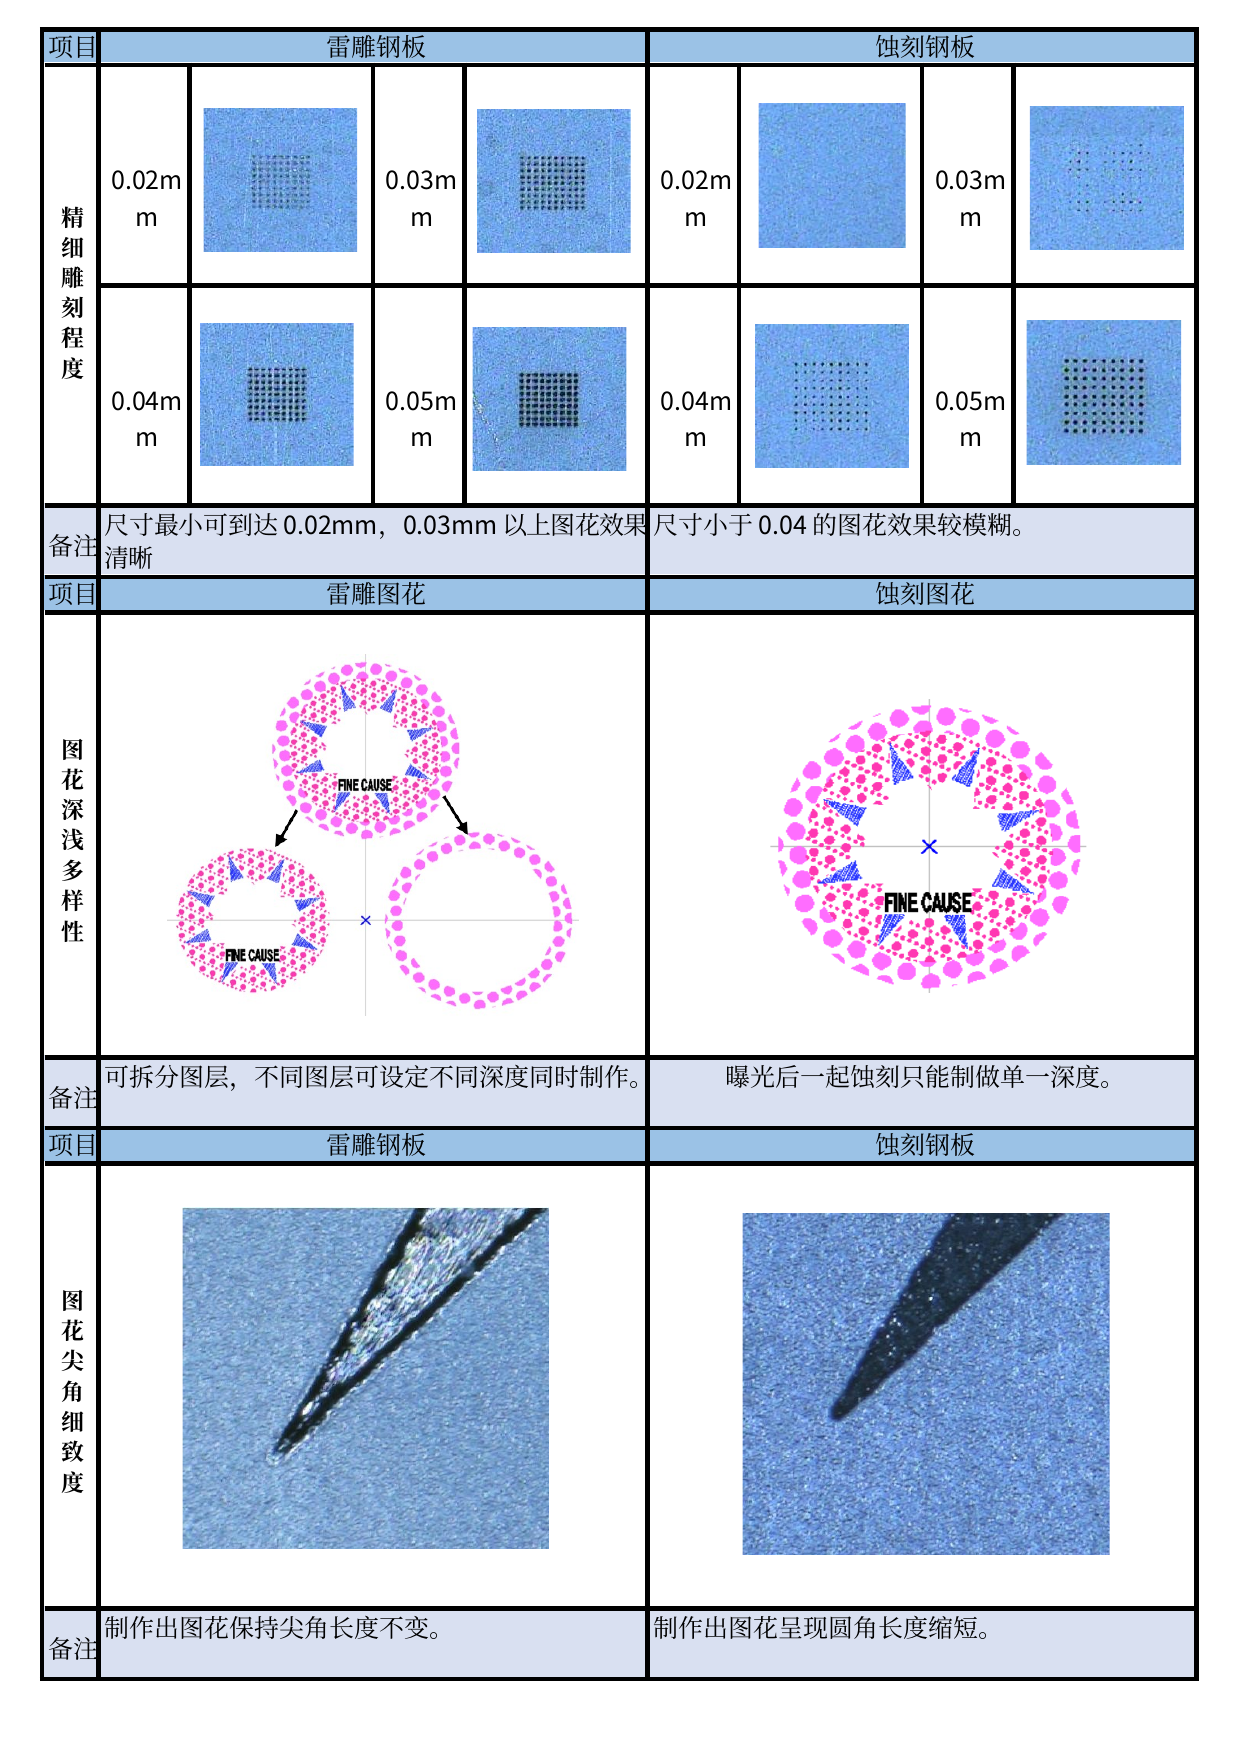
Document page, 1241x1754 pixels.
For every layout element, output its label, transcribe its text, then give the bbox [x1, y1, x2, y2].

table_cell [650, 615, 1194, 1055]
picture [755, 324, 909, 468]
picture [1029, 106, 1184, 250]
table_cell 0.05mm [375, 288, 462, 503]
table_cell 备注 [44, 1607, 96, 1677]
table_cell 制作出图花呈现圆角长度缩短。 [650, 1611, 1194, 1677]
table_cell 尺寸最小可到达0.02mm，0.03mm以上图花效果清晰 [101, 508, 645, 574]
table_cell [192, 288, 371, 503]
table_cell 备注 [44, 1056, 96, 1126]
table_cell 图花尖角细致度 [44, 1162, 96, 1606]
picture [770, 699, 1087, 993]
table_cell [741, 67, 920, 283]
table_cell 0.03mm [924, 67, 1011, 283]
table_cell 精细雕刻程度 [44, 64, 96, 503]
table_cell 可拆分图层，不同图层可设定不同深度同时制作 [101, 1060, 645, 1126]
table_cell 0.04mm [650, 288, 737, 503]
table_header 蚀刻钢板 [650, 32, 1194, 62]
table_cell 蚀刻图花 [650, 579, 1194, 610]
picture [758, 103, 906, 248]
picture [1026, 320, 1182, 465]
table_cell [1016, 67, 1194, 283]
table_cell [101, 1166, 645, 1606]
picture [200, 323, 354, 466]
table_cell 项目 [44, 576, 96, 610]
table_cell [741, 288, 920, 503]
table_cell [650, 1166, 1194, 1606]
table_cell 项目 [44, 1127, 96, 1161]
picture [477, 109, 631, 253]
table_cell 蚀刻钢板 [650, 1130, 1194, 1161]
picture [182, 1207, 549, 1549]
table_cell 0.05mm [924, 288, 1011, 503]
table_header 雷雕钢板 [101, 32, 645, 62]
table_cell 0.02mm [101, 67, 187, 283]
table_cell 备注 [44, 504, 96, 574]
table_cell [467, 288, 645, 503]
table_cell [1016, 288, 1194, 503]
picture [742, 1213, 1110, 1555]
table_cell 雷雕图花 [101, 579, 645, 610]
table_cell 。 曝光后一起蚀刻只能制做单一深度。 [650, 1060, 1194, 1126]
table_cell [467, 67, 645, 283]
picture [203, 108, 358, 252]
picture [472, 327, 627, 471]
table_cell 图花深浅多样性 [44, 611, 96, 1055]
table_cell 0.03mm [375, 67, 462, 283]
table_cell 0.04mm [101, 288, 187, 503]
table_cell 0.02mm [650, 67, 737, 283]
table_cell 尺寸小于0.04的图花效果较模糊。 [650, 508, 1194, 574]
table_cell [101, 615, 645, 1055]
table_cell [192, 67, 371, 283]
table_header 项目 [44, 32, 96, 62]
table_cell 雷雕钢板 [101, 1130, 645, 1161]
table_cell 制作出图花保持尖角长度不变。 [101, 1611, 645, 1677]
